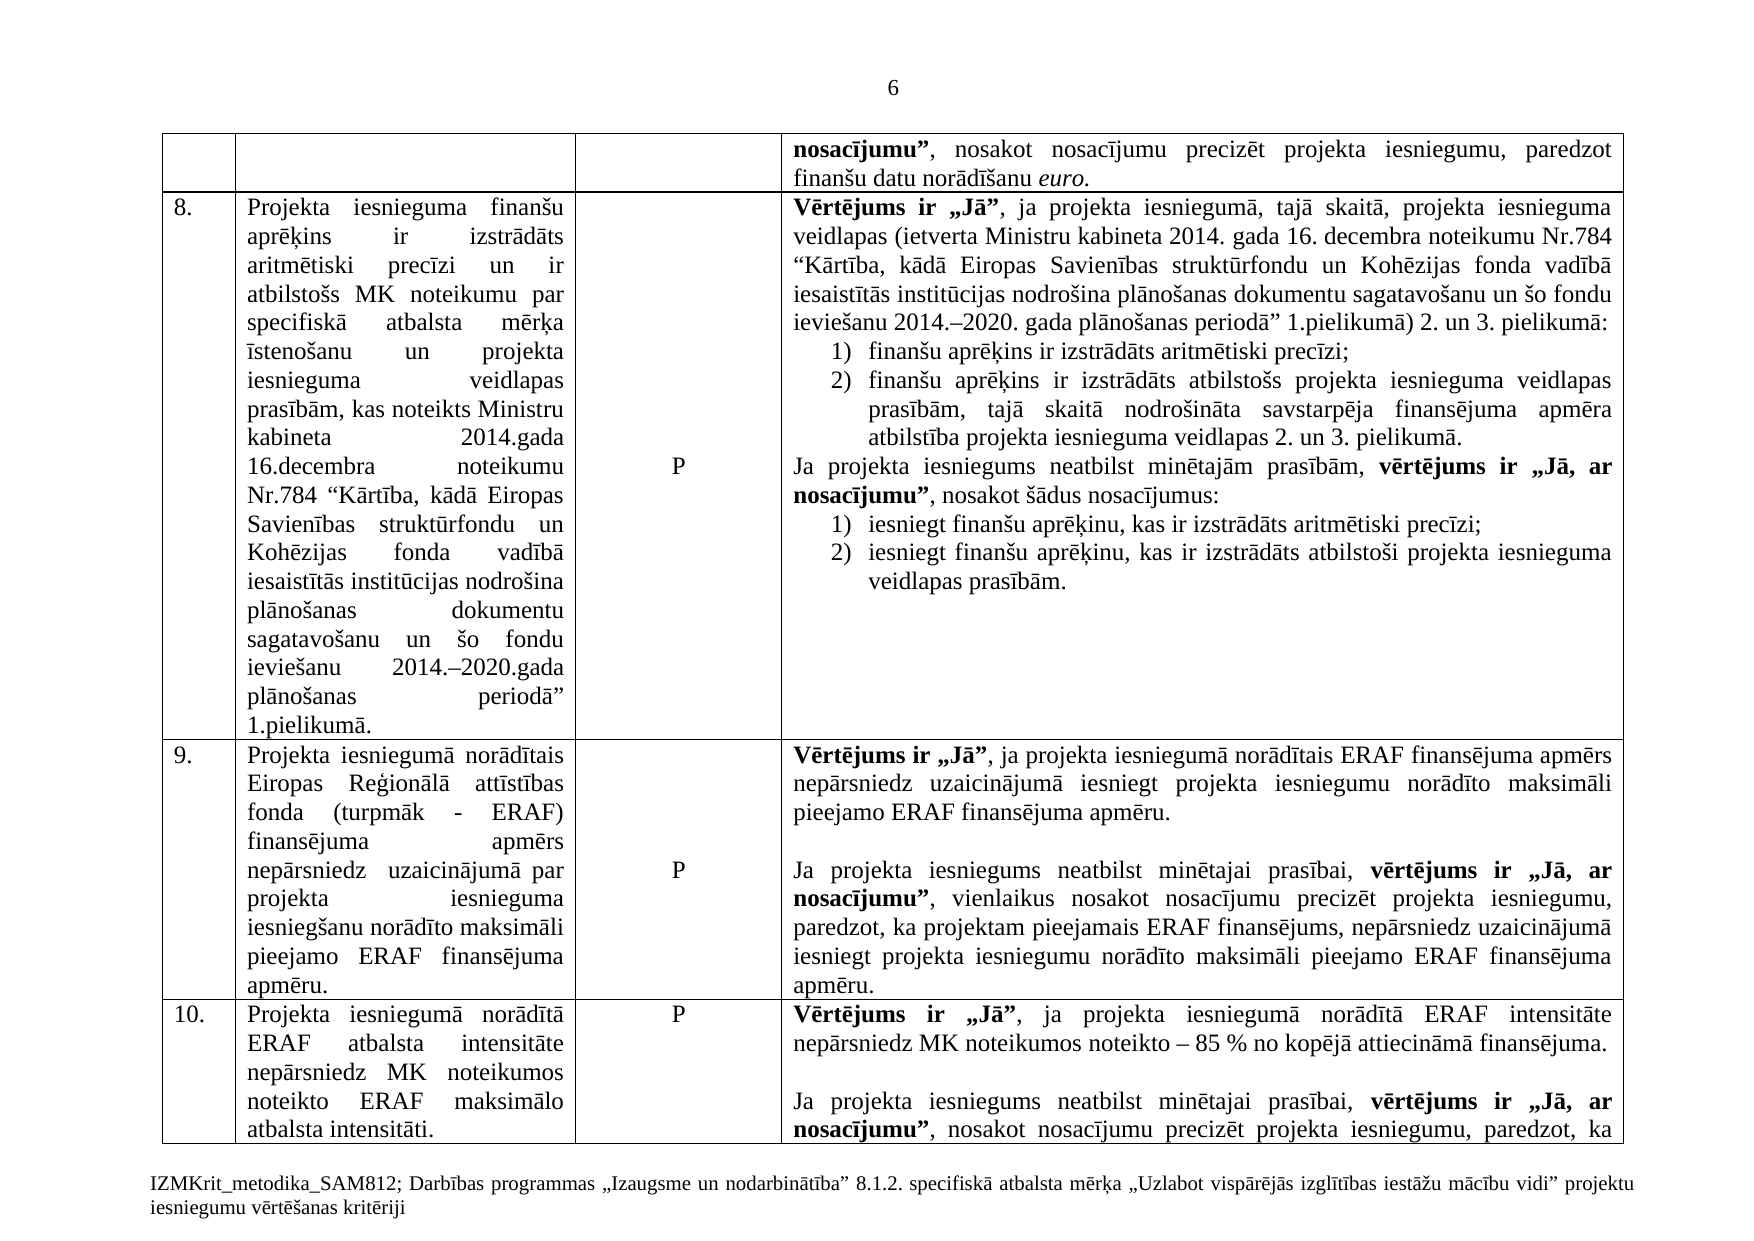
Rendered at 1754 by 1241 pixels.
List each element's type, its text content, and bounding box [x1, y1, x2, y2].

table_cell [236, 1000, 575, 1143]
table_cell Vērtējums ir „Jā”, ja projekta iesniegumā norādītais ERAF finansējuma apmērs nepārsniedz uzaicinājumā iesniegt projekta iesniegumu norādīto maksimāli pieejamo ERAF finansējuma apmēru. Ja projekta iesniegums neatbilst minētajai prasībai, vērtējums ir „Jā, ar nosacījumu”, vienlaikus nosakot nosacījumu precizēt projekta iesniegumu, paredzot, ka projektam pieejamais ERAF finansējums, nepārsniedz uzaicinājumā iesniegt projekta iesniegumu norādīto maksimāli pieejamo ERAF finansējuma apmēru. [782, 740, 1623, 998]
table_cell P [576, 134, 781, 191]
table_cell P [576, 740, 781, 998]
table_cell Vērtējums ir „Jā”, ja projekta iesniegumā, tajā skaitā, projekta iesnieguma veidlapas (ietverta Ministru kabineta 2014. gada 16. decembra noteikumu Nr.784 “Kārtība, kādā Eiropas Savienības struktūrfondu un Kohēzijas fonda vadībā iesaistītās institūcijas nodrošina plānošanas dokumentu sagatavošanu un šo fondu ieviešanu 2014.–2020. gada plānošanas periodā” 1.pielikumā) 2. un 3. pielikumā: finanšu aprēķins ir izstrādāts aritmētiski precīzi; finanšu aprēķins ir izstrādāts atbilstošs projekta iesnieguma veidlapas prasībām, tajā skaitā nodrošināta savstarpēja finansējuma apmēra atbilstība projekta iesnieguma veidlapas 2. un 3. pielikumā. Ja projekta iesniegums neatbilst minētajām prasībām, vērtējums ir „Jā, ar nosacījumu”, nosakot šādus nosacījumus: iesniegt finanšu aprēķinu, kas ir izstrādāts aritmētiski precīzi; iesniegt finanšu aprēķinu, kas ir izstrādāts atbilstoši projekta iesnieguma veidlapas prasībām. [782, 193, 1623, 739]
table_cell 9. [163, 740, 235, 998]
table_cell Projekta iesnieguma finanšu aprēķins ir izstrādāts aritmētiski precīzi un ir atbilstošs MK noteikumu par specifiskā atbalsta mērķa īstenošanu un projekta iesnieguma veidlapas prasībām, kas noteikts Ministru kabineta 2014.gada 16.decembra noteikumu Nr.784 “Kārtība, kādā Eiropas Savienības struktūrfondu un Kohēzijas fonda vadībā iesaistītās institūcijas nodrošina plānošanas dokumentu sagatavošanu un šo fondu ieviešanu 2014.–2020.gada plānošanas periodā” 1.pielikumā. [236, 193, 575, 739]
table_cell 8. [163, 193, 235, 739]
table_cell Projekta iesniegumā norādītais Eiropas Reģionālā attīstības fonda (turpmāk - ERAF) finansējuma apmērs nepārsniedz uzaicinājumā par projekta iesnieguma iesniegšanu norādīto maksimāli pieejamo ERAF finansējuma apmēru. [236, 740, 575, 998]
table_cell P [576, 193, 781, 739]
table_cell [236, 134, 575, 191]
table_cell P [576, 1000, 781, 1143]
table_cell 7. [163, 134, 235, 191]
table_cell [782, 1000, 1623, 1143]
table_cell 10. [163, 1000, 235, 1143]
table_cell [782, 134, 1623, 191]
